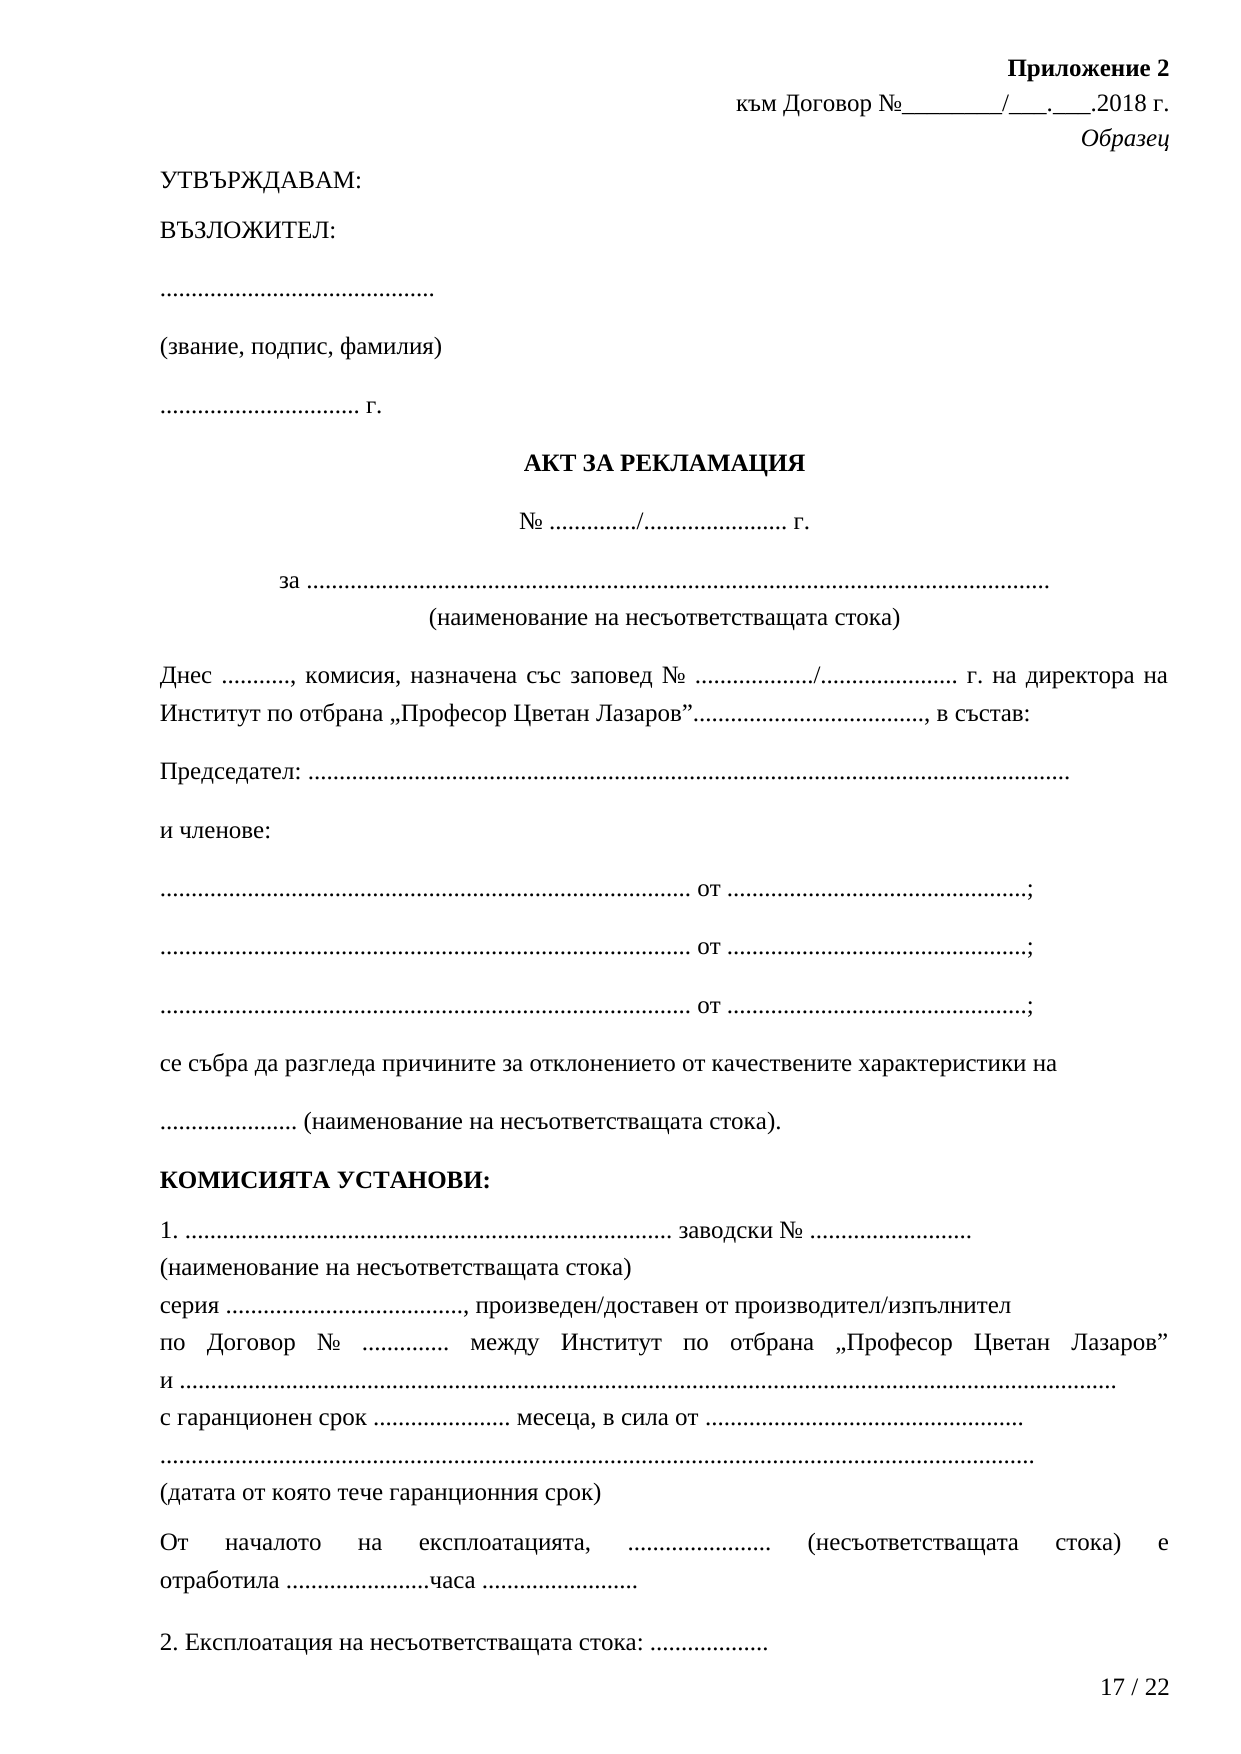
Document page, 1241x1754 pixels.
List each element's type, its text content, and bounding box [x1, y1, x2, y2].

text № ............../....................... г. [159, 500, 1169, 537]
text серия ......................................, произведен/доставен от производител/изпълнител [159, 1283, 1169, 1321]
text (наименование на несъответстващата стока) [159, 1246, 1169, 1283]
text се събра да разгледа причините за отклонението от качествените характеристики на [159, 1041, 1169, 1079]
text ..................................................................................... от ................................................; [159, 983, 1169, 1021]
text (датата от която тече гаранционния срок) [159, 1471, 1169, 1508]
text 1. .............................................................................. заводски № .......................... [159, 1208, 1169, 1246]
text по Договор № .............. между Институт по отбрана „Професор Цветан Лазаров” и ...................................................................................................................................................... [159, 1321, 1169, 1396]
text ................................ г. [159, 383, 1169, 421]
text с гаранционен срок ...................... месеца, в сила от ................................................... [159, 1396, 1169, 1433]
text Днес ..........., комисия, назначена със заповед № .................../...................... г. на директора на Институт по отбрана „Професор Цветан Лазаров”....................................., в състав: [159, 654, 1169, 729]
text (звание, подпис, фамилия) [159, 325, 1169, 362]
text 2. Експлоатация на несъответстващата стока: ................... [159, 1621, 1169, 1658]
text УТВЪРЖДАВАМ: [159, 158, 1169, 196]
text за ....................................................................................................................... [159, 558, 1169, 596]
text ............................................................................................................................................ [159, 1433, 1169, 1471]
text От началото на експлоатацията, ....................... (несъответстващата стока) е отработила .......................часа ......................... [159, 1521, 1169, 1596]
text АКТ ЗА РЕКЛАМАЦИЯ [159, 441, 1169, 479]
text ..................................................................................... от ................................................; [159, 866, 1169, 904]
text ..................................................................................... от ................................................; [159, 925, 1169, 962]
text ............................................ [159, 266, 1169, 304]
text Председател: .......................................................................................................................... [159, 750, 1169, 787]
text (наименование на несъответстващата стока) [159, 596, 1169, 633]
text КОМИСИЯТА УСТАНОВИ: [159, 1158, 1169, 1196]
text ...................... (наименование на несъответстващата стока). [159, 1100, 1169, 1137]
text и членове: [159, 808, 1169, 846]
text ВЪЗЛОЖИТЕЛ: [159, 208, 1169, 246]
